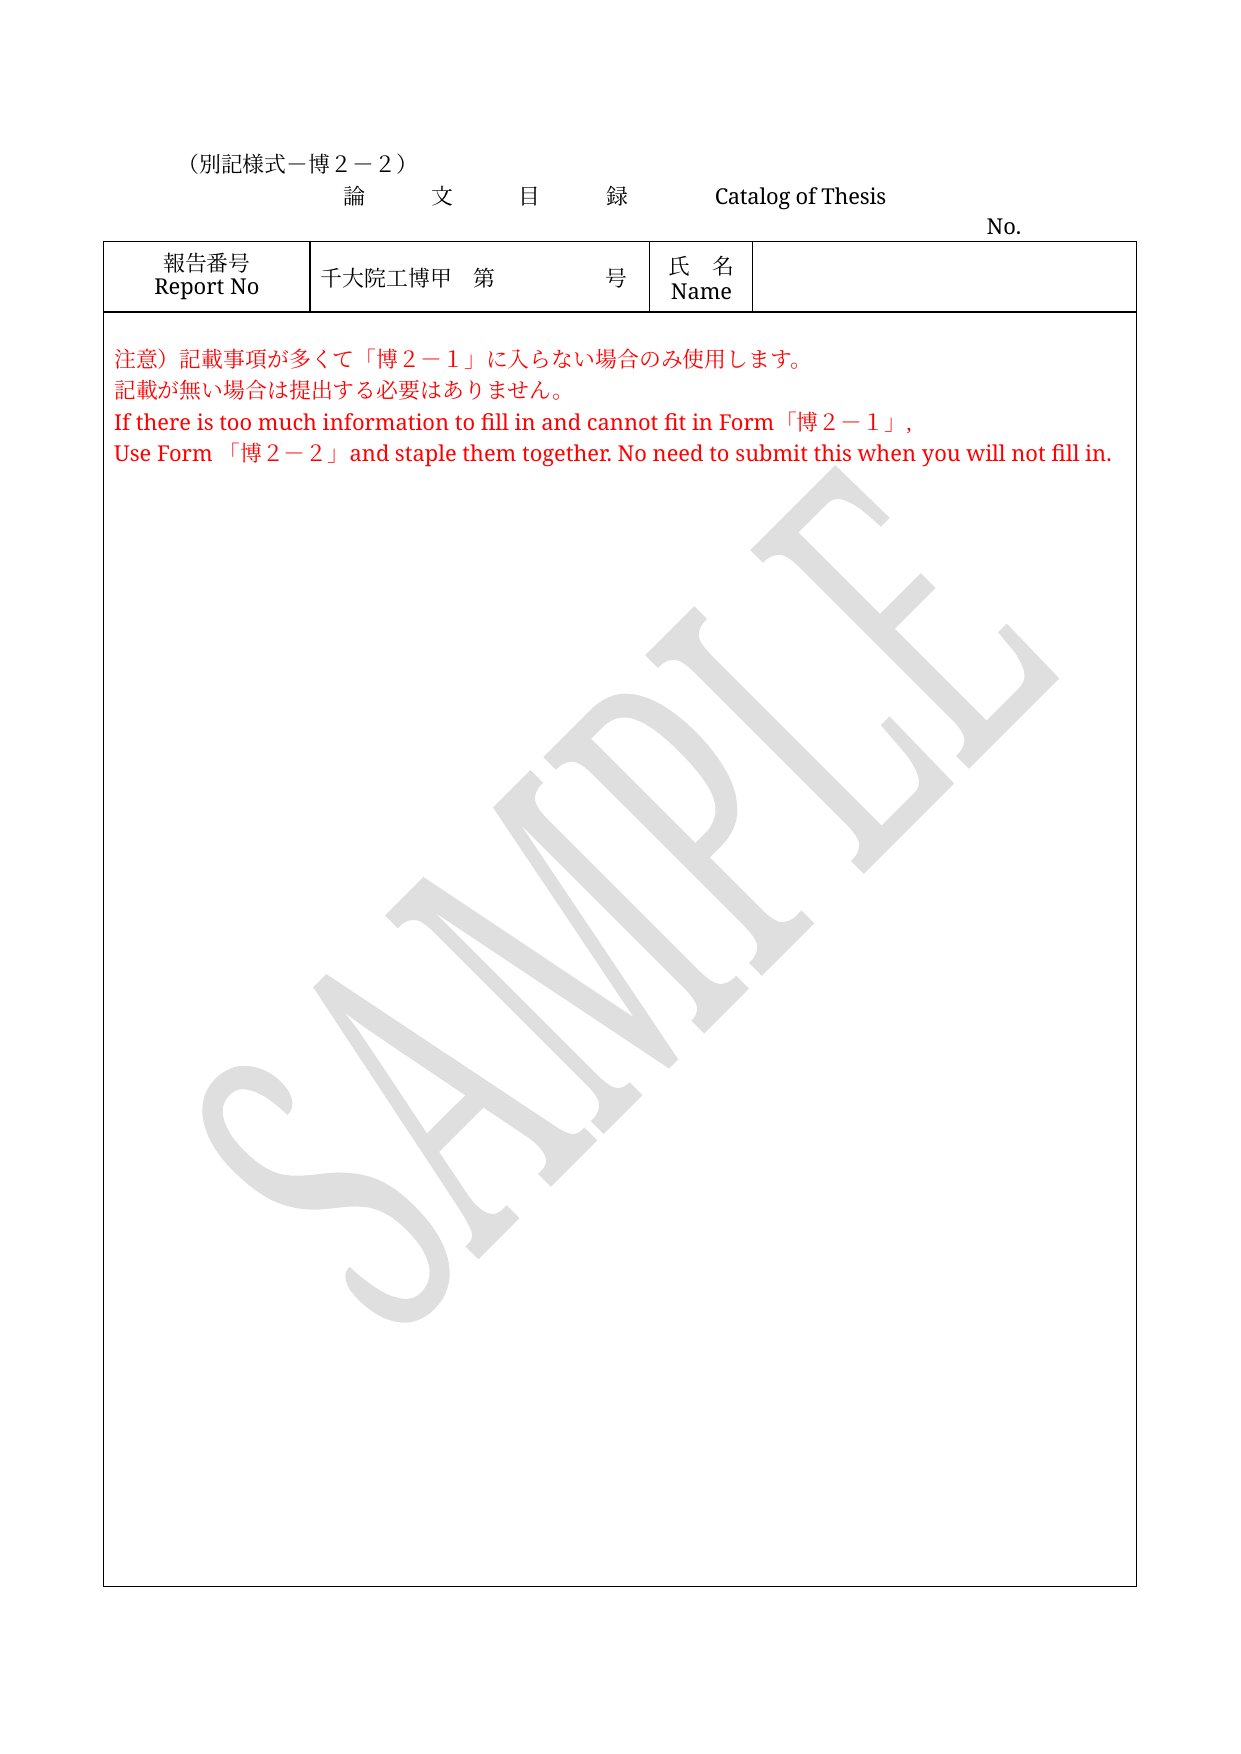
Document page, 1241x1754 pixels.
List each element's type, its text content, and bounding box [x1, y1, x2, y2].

table_header 千大院工博甲 第 号 [311, 242, 649, 311]
text （別記様式－博２－２） [177, 148, 1063, 179]
table_header 氏 名 Name [650, 242, 752, 311]
text 論 文 目 録 Catalog of Thesis [177, 179, 1063, 211]
text No. [177, 211, 1063, 241]
table_header 報告番号 Report No [104, 242, 309, 311]
table_header [753, 242, 1136, 311]
table_cell 注意）記載事項が多くて「博２－１」に入らない場合のみ使用します。 記載が無い場合は提出する必要はありません。 If there is too much information to fill in and cannot fit in Form「博２－１」, Use Form 「博２－２」and staple them together. No need to submit this when you will not fill in. [104, 313, 1136, 1586]
